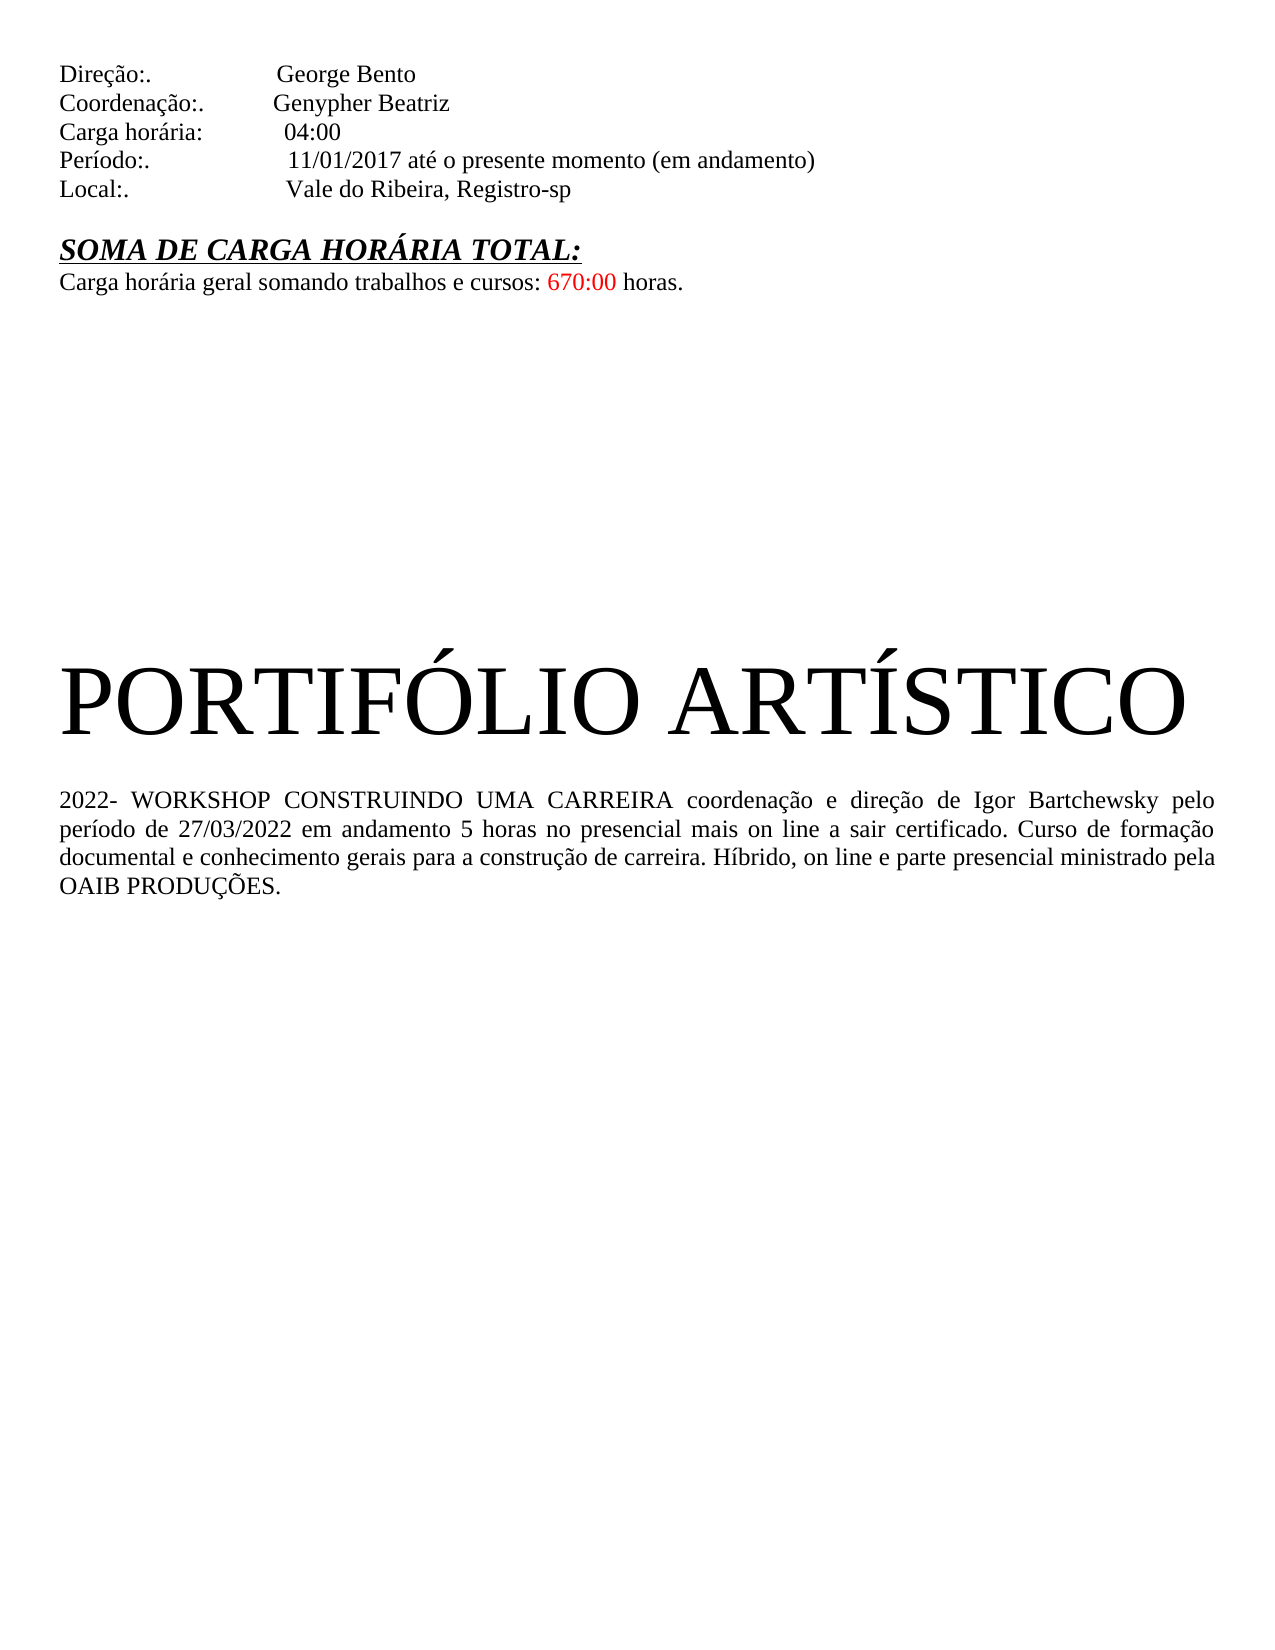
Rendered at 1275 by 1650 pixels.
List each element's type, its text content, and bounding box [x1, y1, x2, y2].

text SOMA DE CARGA HORÁRIA TOTAL: [59, 232, 1216, 267]
text Carga horária: 04:00 [59, 117, 1216, 145]
text Coordenação:. Genypher Beatriz [59, 88, 1216, 117]
text Direção:. George Bento [59, 59, 1216, 88]
text Período:. 11/01/2017 até o presente momento (em andamento) [59, 145, 1216, 174]
text Local:. Vale do Ribeira, Registro-sp [59, 174, 1216, 203]
text 2022- WORKSHOP CONSTRUINDO UMA CARREIRA coordenação e direção de Igor Bartchewsky pelo período de 27/03/2022 em andamento 5 horas no presencial mais on line a sair certificado. Curso de formação documental e conhecimento gerais para a construção de carreira. Híbrido, on line e parte presencial ministrado pela OAIB PRODUÇÕES. [59, 785, 1216, 900]
text Carga horária geral somando trabalhos e cursos: 670:00 horas. [59, 267, 1216, 296]
text PORTIFÓLIO ARTÍSTICO [59, 641, 1216, 756]
